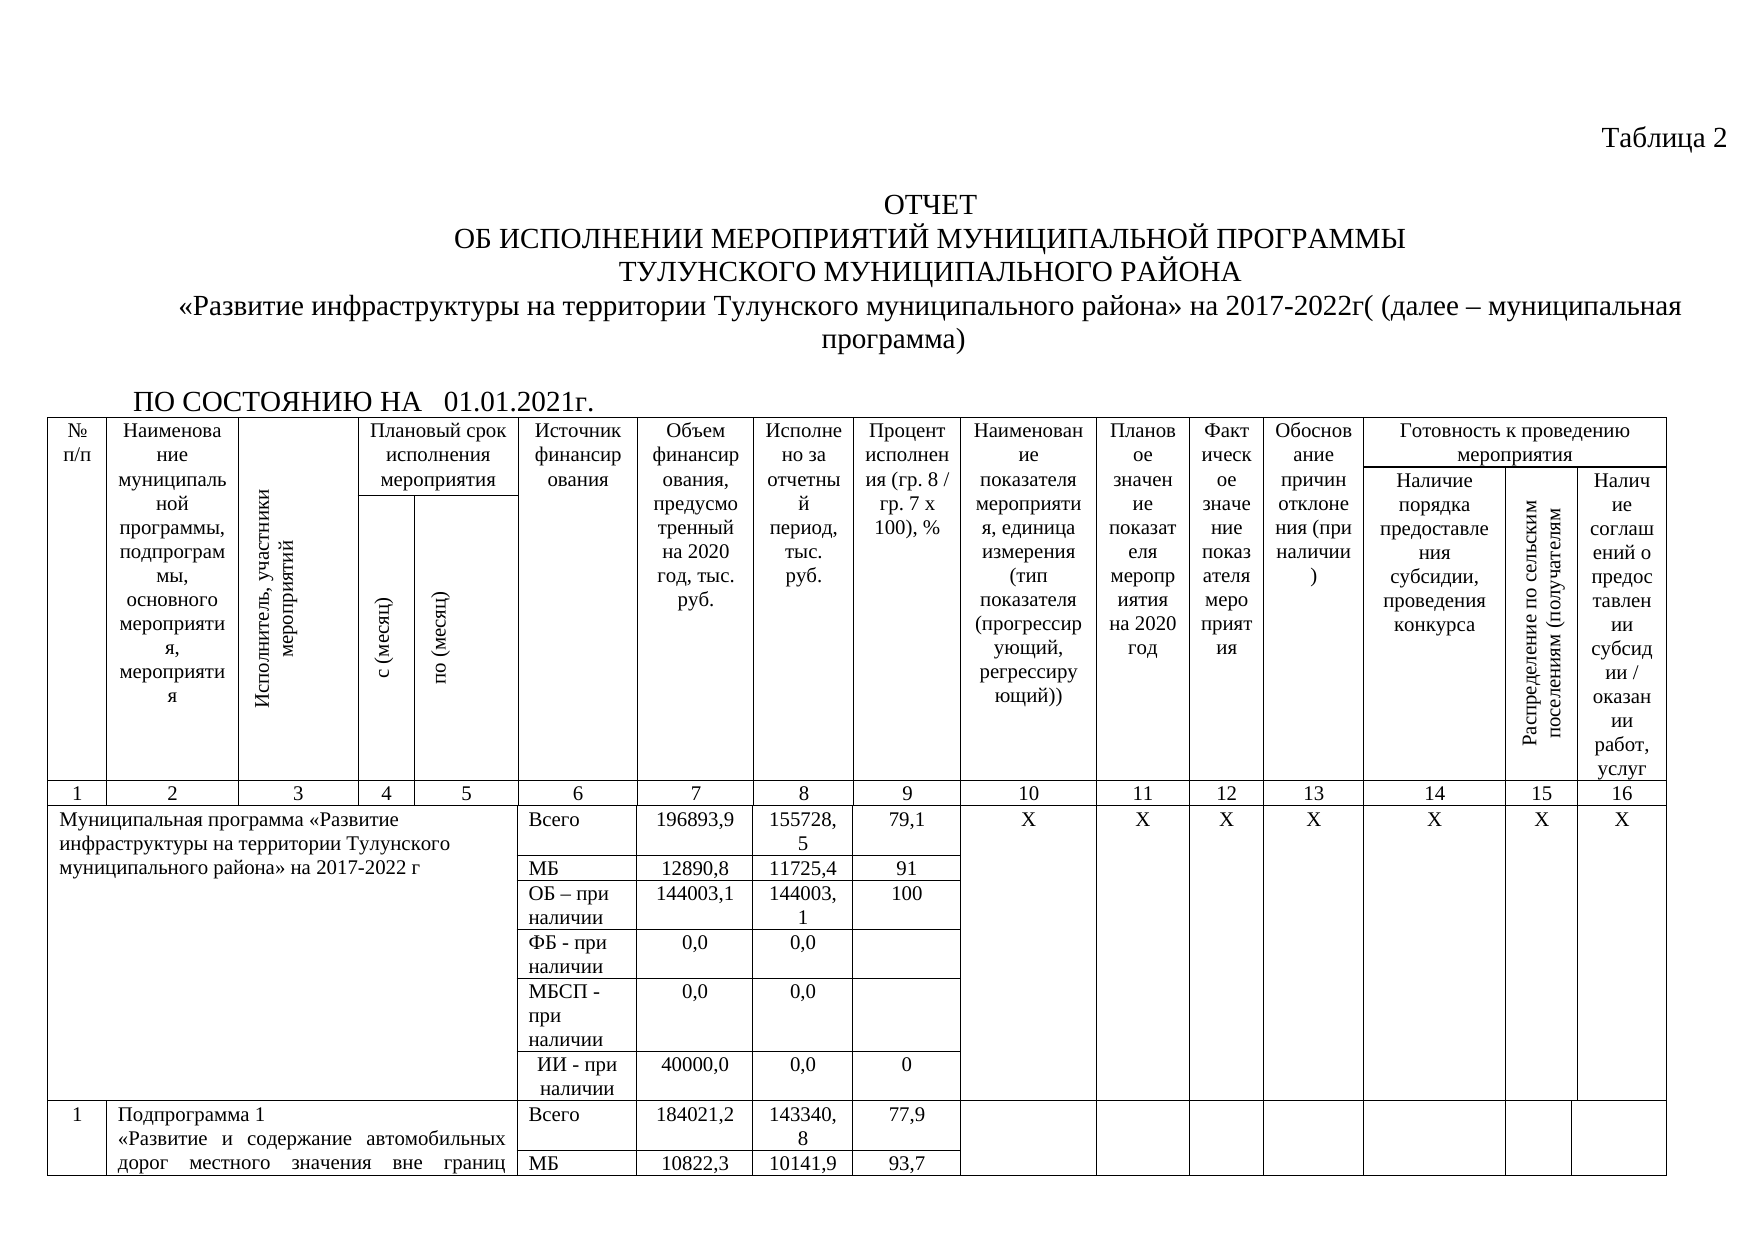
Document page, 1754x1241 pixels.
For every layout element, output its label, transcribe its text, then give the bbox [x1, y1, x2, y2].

table_cell 15 [1506, 781, 1577, 805]
table_cell МБСП - при наличии [518, 979, 636, 1051]
table_cell 7 [638, 781, 753, 805]
table_cell 11725,4 [753, 856, 852, 880]
table_cell 10141,9 [753, 1151, 852, 1175]
table_cell 14 [1364, 781, 1505, 805]
table_cell Распределение по сельским поселениям (получателям субсидии) [1506, 468, 1577, 780]
table_cell X [1190, 806, 1263, 1100]
table_cell [853, 930, 960, 978]
table_cell 5 [415, 781, 518, 805]
table_cell X [1572, 1101, 1666, 1175]
table_header Исполнитель, участники мероприятий [239, 418, 358, 780]
table_header Обоснование причин отклонения (при наличии) [1264, 418, 1363, 780]
table_cell 3 [239, 781, 358, 805]
table_cell X [1578, 806, 1666, 1100]
text ПО СОСТОЯНИЮ НА 01.01.2021г. [59, 384, 1728, 417]
table_header Источник финансирования [519, 418, 637, 780]
table_cell Наличие соглашений о предоставлении субсидии / оказании работ, услуг [1578, 468, 1666, 780]
table_header Готовность к проведению мероприятия [1364, 418, 1666, 466]
table_cell X [1364, 806, 1505, 1100]
table_cell Всего [518, 1101, 636, 1149]
table_cell 13 [1264, 781, 1363, 805]
table_header Наименование показателя мероприятия, единица измерения (тип показателя (прогрессирующий, регрессирующий)) [961, 418, 1096, 780]
table_cell Наличие порядка предоставления субсидии, проведения конкурса [1364, 468, 1505, 780]
table_cell 1 [48, 781, 106, 805]
table_cell 144003,1 [753, 881, 852, 929]
table_cell 144003,1 [637, 881, 752, 929]
table_header № п/п [48, 418, 106, 780]
table_cell 0,0 [753, 979, 852, 1051]
table_cell 40000,0 [637, 1052, 752, 1100]
table_cell 16 [1578, 781, 1666, 805]
table_cell [853, 979, 960, 1051]
table_cell 143340,8 [753, 1101, 852, 1149]
table_cell МБ [518, 1151, 636, 1175]
table_cell 79,1 [853, 806, 960, 854]
table_cell 155728,5 [753, 806, 852, 854]
table_cell ОБ – при наличии [518, 881, 636, 929]
table_cell 12 [1190, 781, 1263, 805]
table_cell 10822,3 [637, 1151, 752, 1175]
table_cell Всего [518, 806, 636, 854]
table_cell X [1190, 1101, 1263, 1175]
table_cell 12890,8 [637, 856, 752, 880]
table_cell 184021,2 [637, 1101, 752, 1149]
table_cell 0,0 [753, 1052, 852, 1100]
text ОТЧЕТ [59, 187, 1728, 221]
table_cell X [1506, 806, 1577, 1100]
table_header Плановый срок исполнения мероприятия [359, 418, 518, 495]
table_cell 100 [853, 881, 960, 929]
table_cell Подпрограмма 1 «Развитие и содержание автомобильных дорог местного значения вне границ населенных пунктов в границах Тулунского муниципального района» на 2017-2021 гг. [107, 1101, 517, 1175]
table_cell X [961, 1101, 1096, 1175]
text Таблица 2 [59, 120, 1728, 154]
table_cell с (месяц) [359, 496, 414, 780]
table_cell X [1097, 806, 1189, 1100]
table_cell 9 [854, 781, 960, 805]
table_cell 11 [1097, 781, 1189, 805]
table_header Плановое значение показателя мероприятия на 2020 год [1097, 418, 1189, 780]
table_header Исполнено за отчетный период, тыс. руб. [754, 418, 853, 780]
text ТУЛУНСКОГО МУНИЦИПАЛЬНОГО РАЙОНА [59, 254, 1728, 288]
table_cell X [1506, 1101, 1571, 1175]
table_cell X [1264, 1101, 1363, 1175]
table_header Процент исполнения (гр. 8 / гр. 7 x 100), % [854, 418, 960, 780]
table_cell 77,9 [853, 1101, 960, 1149]
table_cell X [1097, 1101, 1189, 1175]
table_header Наименование муниципальной программы, подпрограммы, основного мероприятия, мероприятия [107, 418, 238, 780]
table_cell 0 [853, 1052, 960, 1100]
table_cell 2 [107, 781, 238, 805]
table_cell по (месяц) [415, 496, 518, 780]
table_cell 91 [853, 856, 960, 880]
text ОБ ИСПОЛНЕНИИ МЕРОПРИЯТИЙ МУНИЦИПАЛЬНОЙ ПРОГРАММЫ [59, 221, 1728, 254]
table_header Фактическое значение показателя мероприятия [1190, 418, 1263, 780]
table_header Объем финансирования, предусмотренный на 2020 год, тыс. руб. [638, 418, 753, 780]
table_cell 1 [48, 1101, 106, 1175]
table_cell МБ [518, 856, 636, 880]
table_cell 6 [519, 781, 637, 805]
table_cell 4 [359, 781, 414, 805]
table_cell 10 [961, 781, 1096, 805]
table_cell X [1264, 806, 1363, 1100]
text «Развитие инфраструктуры на территории Тулунского муниципального района» на 2017-2022г( (далее – муниципальная программа) [59, 288, 1728, 355]
table_cell X [961, 806, 1096, 1100]
table_cell 0,0 [753, 930, 852, 978]
table_cell Муниципальная программа «Развитие инфраструктуры на территории Тулунского муниципального района» на 2017-2022 г [48, 806, 517, 1100]
table_cell 0,0 [637, 979, 752, 1051]
table_cell 196893,9 [637, 806, 752, 854]
table_cell ФБ - при наличии [518, 930, 636, 978]
table_cell 8 [754, 781, 853, 805]
table_cell X [1364, 1101, 1505, 1175]
table_cell 93,7 [853, 1151, 960, 1175]
table_cell 0,0 [637, 930, 752, 978]
table_cell ИИ - при наличии [518, 1052, 636, 1100]
